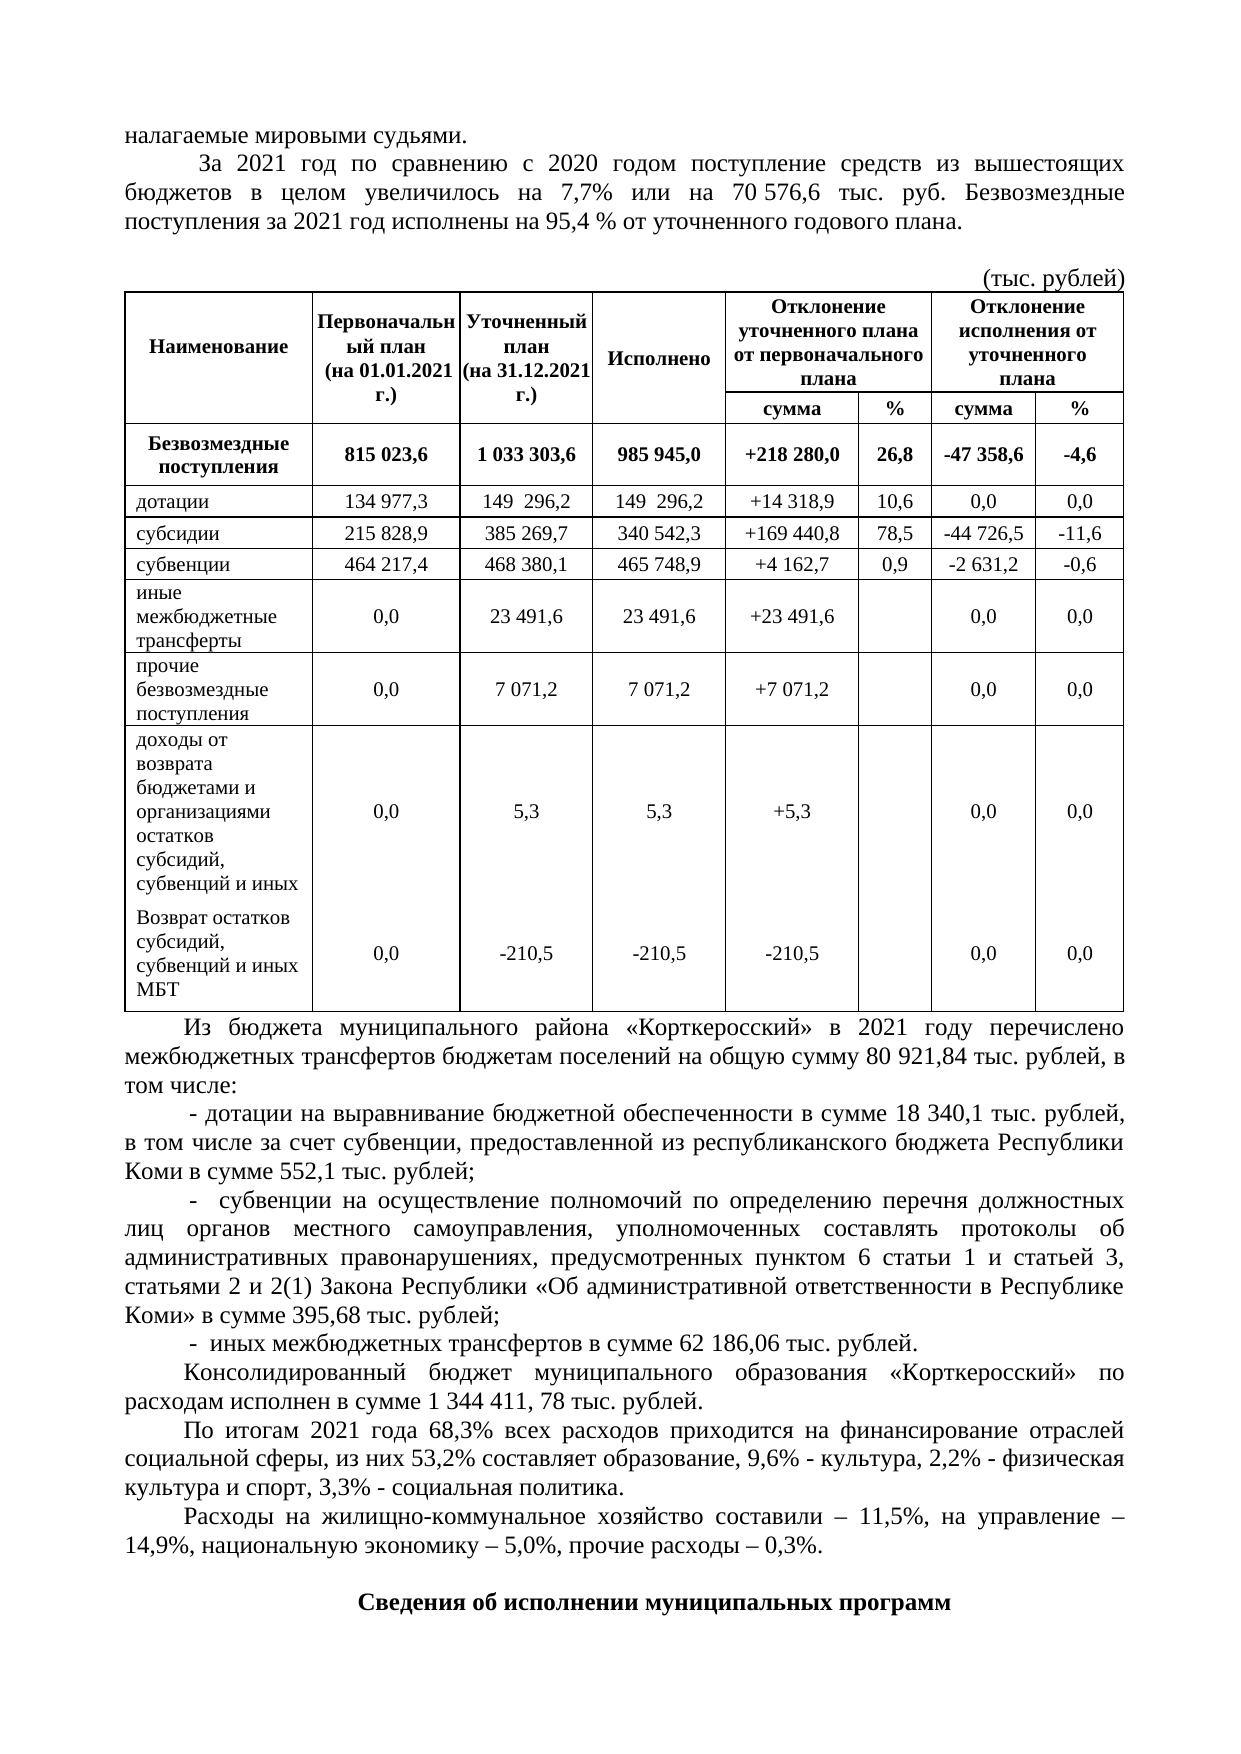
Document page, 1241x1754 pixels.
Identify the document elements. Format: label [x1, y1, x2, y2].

table_header [123, 118, 1127, 1617]
